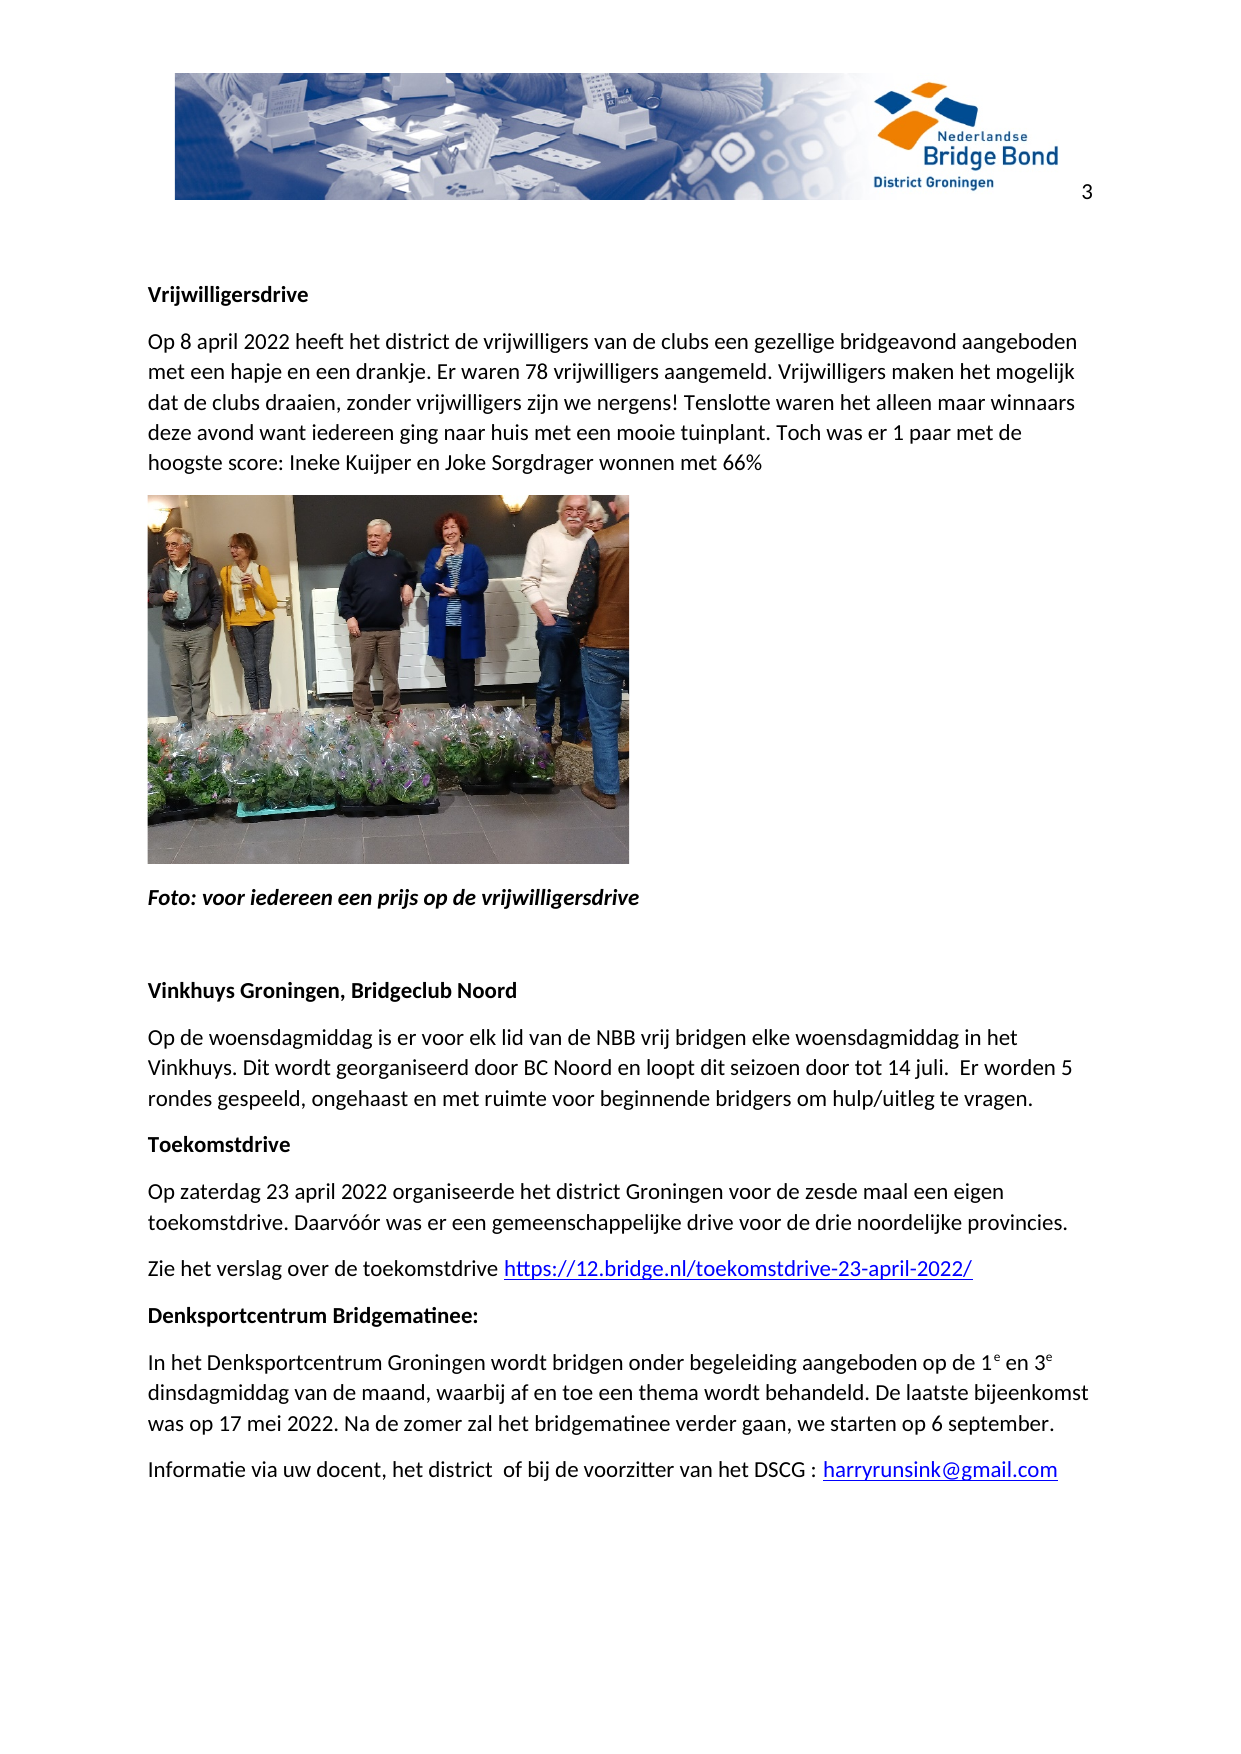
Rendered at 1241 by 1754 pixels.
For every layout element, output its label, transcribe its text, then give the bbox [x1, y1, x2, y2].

text Zie het verslag over de toekomstdrive https://12.bridge.nl/toekomstdrive-23-april-2022/ [148, 1254, 1093, 1282]
text Denksportcentrum Bridgematinee: [148, 1301, 1093, 1329]
text Foto: voor iedereen een prijs op de vrijwilligersdrive [148, 883, 1093, 911]
text Informatie via uw docent, het district of bij de voorzitter van het DSCG : harryrunsink@gmail.com [148, 1456, 1093, 1483]
text Op zaterdag 23 april 2022 organiseerde het district Groningen voor de zesde maal een eigen toekomstdrive. Daarvóór was er een gemeenschappelijke drive voor de drie noordelijke provincies. [148, 1177, 1093, 1236]
picture [147, 495, 630, 864]
picture [174, 73, 1082, 200]
text Vrijwilligersdrive [148, 280, 1093, 308]
text Toekomstdrive [148, 1131, 1093, 1158]
text In het Denksportcentrum Groningen wordt bridgen onder begeleiding aangeboden op de 1e en 3e dinsdagmiddag van de maand, waarbij af en toe een thema wordt behandeld. De laatste bijeenkomst was op 17 mei 2022. Na de zomer zal het bridgematinee verder gaan, we starten op 6 september. [148, 1348, 1093, 1437]
text Op de woensdagmiddag is er voor elk lid van de NBB vrij bridgen elke woensdagmiddag in het Vinkhuys. Dit wordt georganiseerd door BC Noord en loopt dit seizoen door tot 14 juli. Er worden 5 rondes gespeeld, ongehaast en met ruimte voor beginnende bridgers om hulp/uitleg te vragen. [148, 1023, 1093, 1112]
text Vinkhuys Groningen, Bridgeclub Noord [148, 976, 1093, 1004]
text Op 8 april 2022 heeft het district de vrijwilligers van de clubs een gezellige bridgeavond aangeboden met een hapje en een drankje. Er waren 78 vrijwilligers aangemeld. Vrijwilligers maken het mogelijk dat de clubs draaien, zonder vrijwilligers zijn we nergens! Tenslotte waren het alleen maar winnaars deze avond want iedereen ging naar huis met een mooie tuinplant. Toch was er 1 paar met de hoogste score: Ineke Kuijper en Joke Sorgdrager wonnen met 66% [148, 327, 1093, 476]
